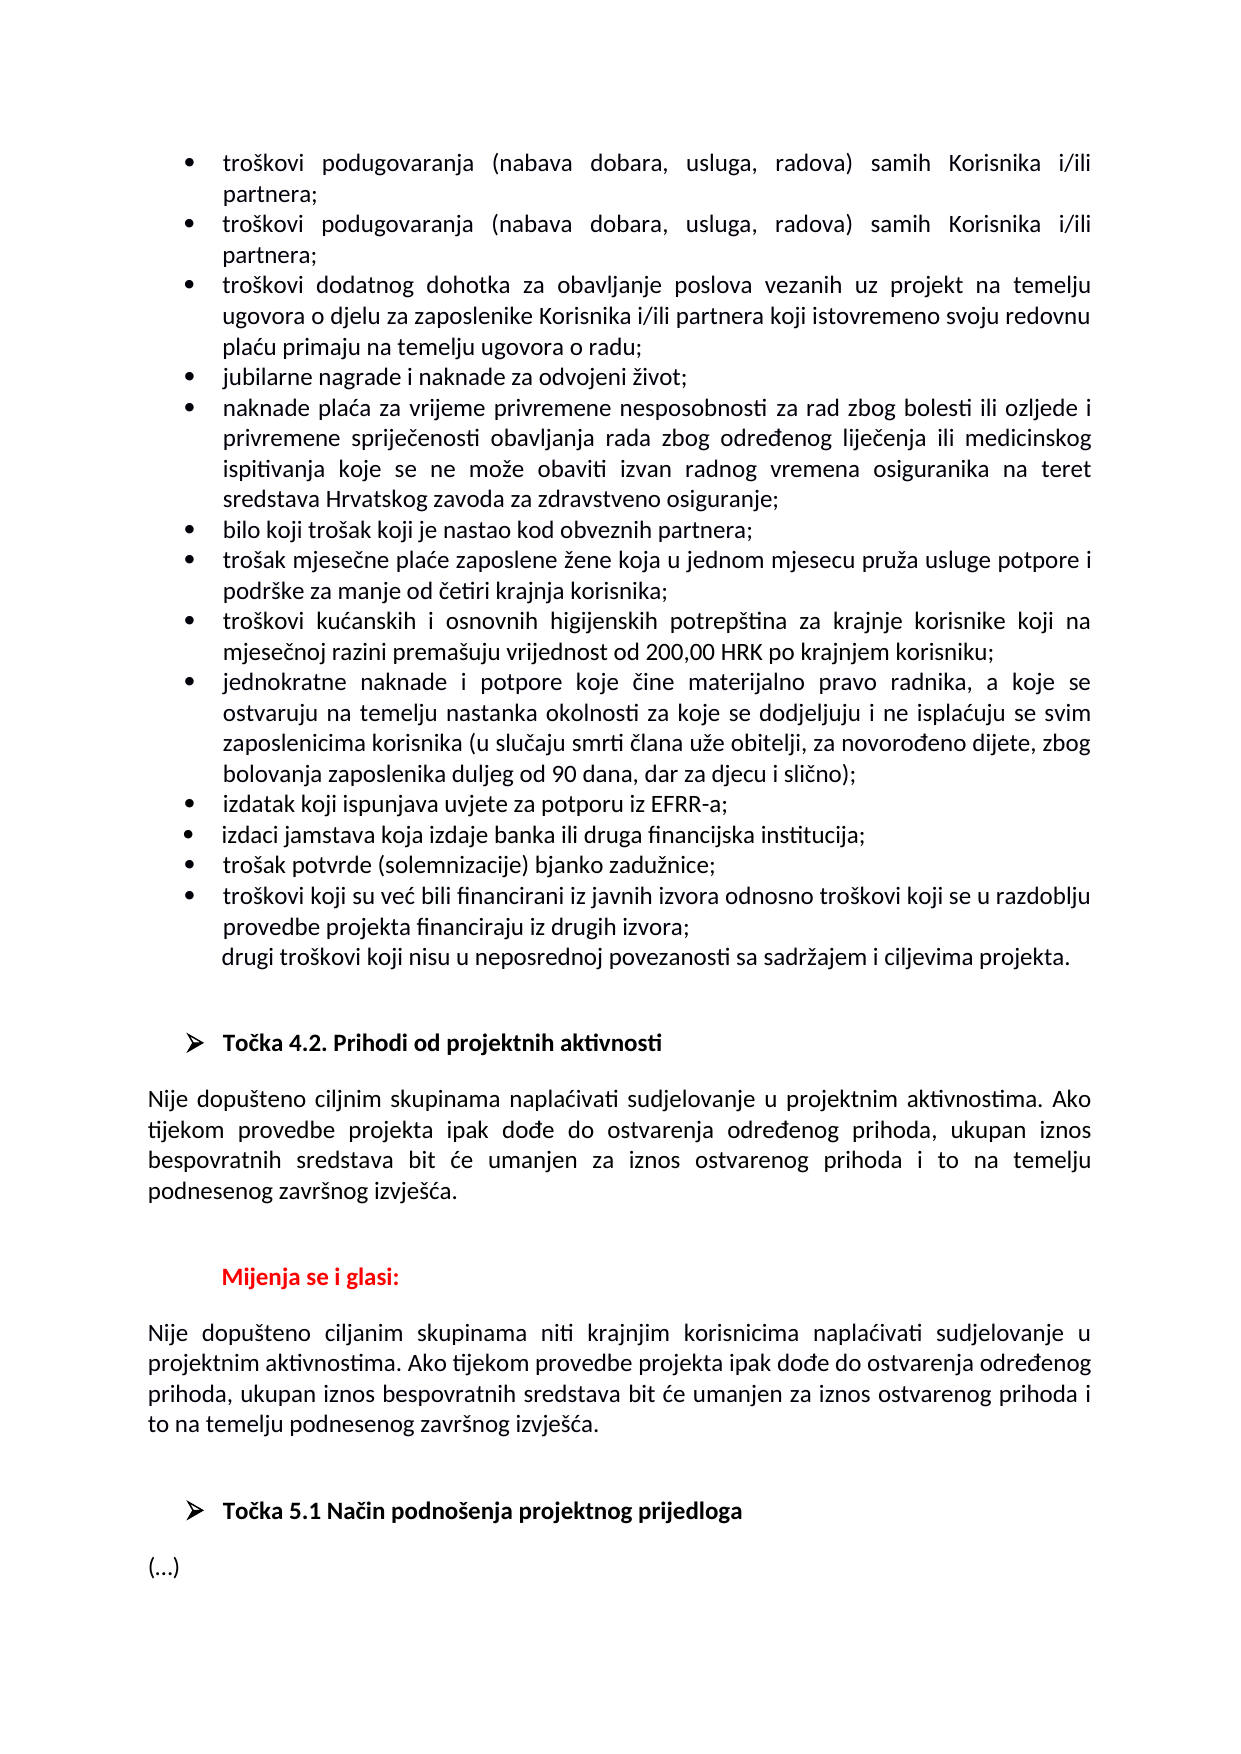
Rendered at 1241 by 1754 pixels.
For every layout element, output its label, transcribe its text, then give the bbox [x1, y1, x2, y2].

text Nije dopušteno ciljanim skupinama niti krajnjim korisnicima naplaćivati sudjelovanje u projektnim aktivnostima. Ako tijekom provedbe projekta ipak dođe do ostvarenja određenog prihoda, ukupan iznos bespovratnih sredstava bit će umanjen za iznos ostvarenog prihoda i to na temelju podnesenog završnog izvješća. [148, 1317, 1093, 1439]
text drugi troškovi koji nisu u neposrednoj povezanosti sa sadržajem i ciljevima projekta. [221, 941, 1093, 972]
list izdatak koji ispunjava uvjete za potporu iz EFRR-a; [185, 788, 1093, 819]
list trošak potvrde (solemnizacije) bjanko zadužnice; [185, 849, 1093, 880]
text (…) [148, 1551, 1093, 1581]
list troškovi koji su već bili financirani iz javnih izvora odnosno troškovi koji se u razdoblju provedbe projekta financiraju iz drugih izvora; [185, 880, 1093, 941]
text Mijenja se i glasi: [185, 1261, 1093, 1292]
list bilo koji trošak koji je nastao kod obveznih partnera; [185, 514, 1093, 544]
list jednokratne naknade i potpore koje čine materijalno pravo radnika, a koje se ostvaruju na temelju nastanka okolnosti za koje se dodjeljuju i ne isplaćuju se svim zaposlenicima korisnika (u slučaju smrti člana uže obitelji, za novorođeno dijete, zbog bolovanja zaposlenika duljeg od 90 dana, dar za djecu i slično); [185, 666, 1093, 788]
list Točka 4.2. Prihodi od projektnih aktivnosti [185, 1027, 1093, 1058]
list trošak mjesečne plaće zaposlene žene koja u jednom mjesecu pruža usluge potpore i podrške za manje od četiri krajnja korisnika; [185, 544, 1093, 605]
list troškovi kućanskih i osnovnih higijenskih potrepština za krajnje korisnike koji na mjesečnoj razini premašuju vrijednost od 200,00 HRK po krajnjem korisniku; [185, 605, 1093, 666]
list troškovi podugovaranja (nabava dobara, usluga, radova) samih Korisnika i/ili partnera; [185, 209, 1093, 270]
list jubilarne nagrade i naknade za odvojeni život; [185, 361, 1093, 392]
text Nije dopušteno ciljnim skupinama naplaćivati sudjelovanje u projektnim aktivnostima. Ako tijekom provedbe projekta ipak dođe do ostvarenja određenog prihoda, ukupan iznos bespovratnih sredstava bit će umanjen za iznos ostvarenog prihoda i to na temelju podnesenog završnog izvješća. [148, 1083, 1093, 1205]
list troškovi podugovaranja (nabava dobara, usluga, radova) samih Korisnika i/ili partnera; [185, 148, 1093, 209]
list troškovi dodatnog dohotka za obavljanje poslova vezanih uz projekt na temelju ugovora o djelu za zaposlenike Korisnika i/ili partnera koji istovremeno svoju redovnu plaću primaju na temelju ugovora o radu; [185, 270, 1093, 361]
list Točka 5.1 Način podnošenja projektnog prijedloga [185, 1495, 1093, 1526]
list izdaci jamstava koja izdaje banka ili druga financijska institucija; [184, 819, 1093, 849]
list naknade plaća za vrijeme privremene nesposobnosti za rad zbog bolesti ili ozljede i privremene spriječenosti obavljanja rada zbog određenog liječenja ili medicinskog ispitivanja koje se ne može obaviti izvan radnog vremena osiguranika na teret sredstava Hrvatskog zavoda za zdravstveno osiguranje; [185, 392, 1093, 514]
